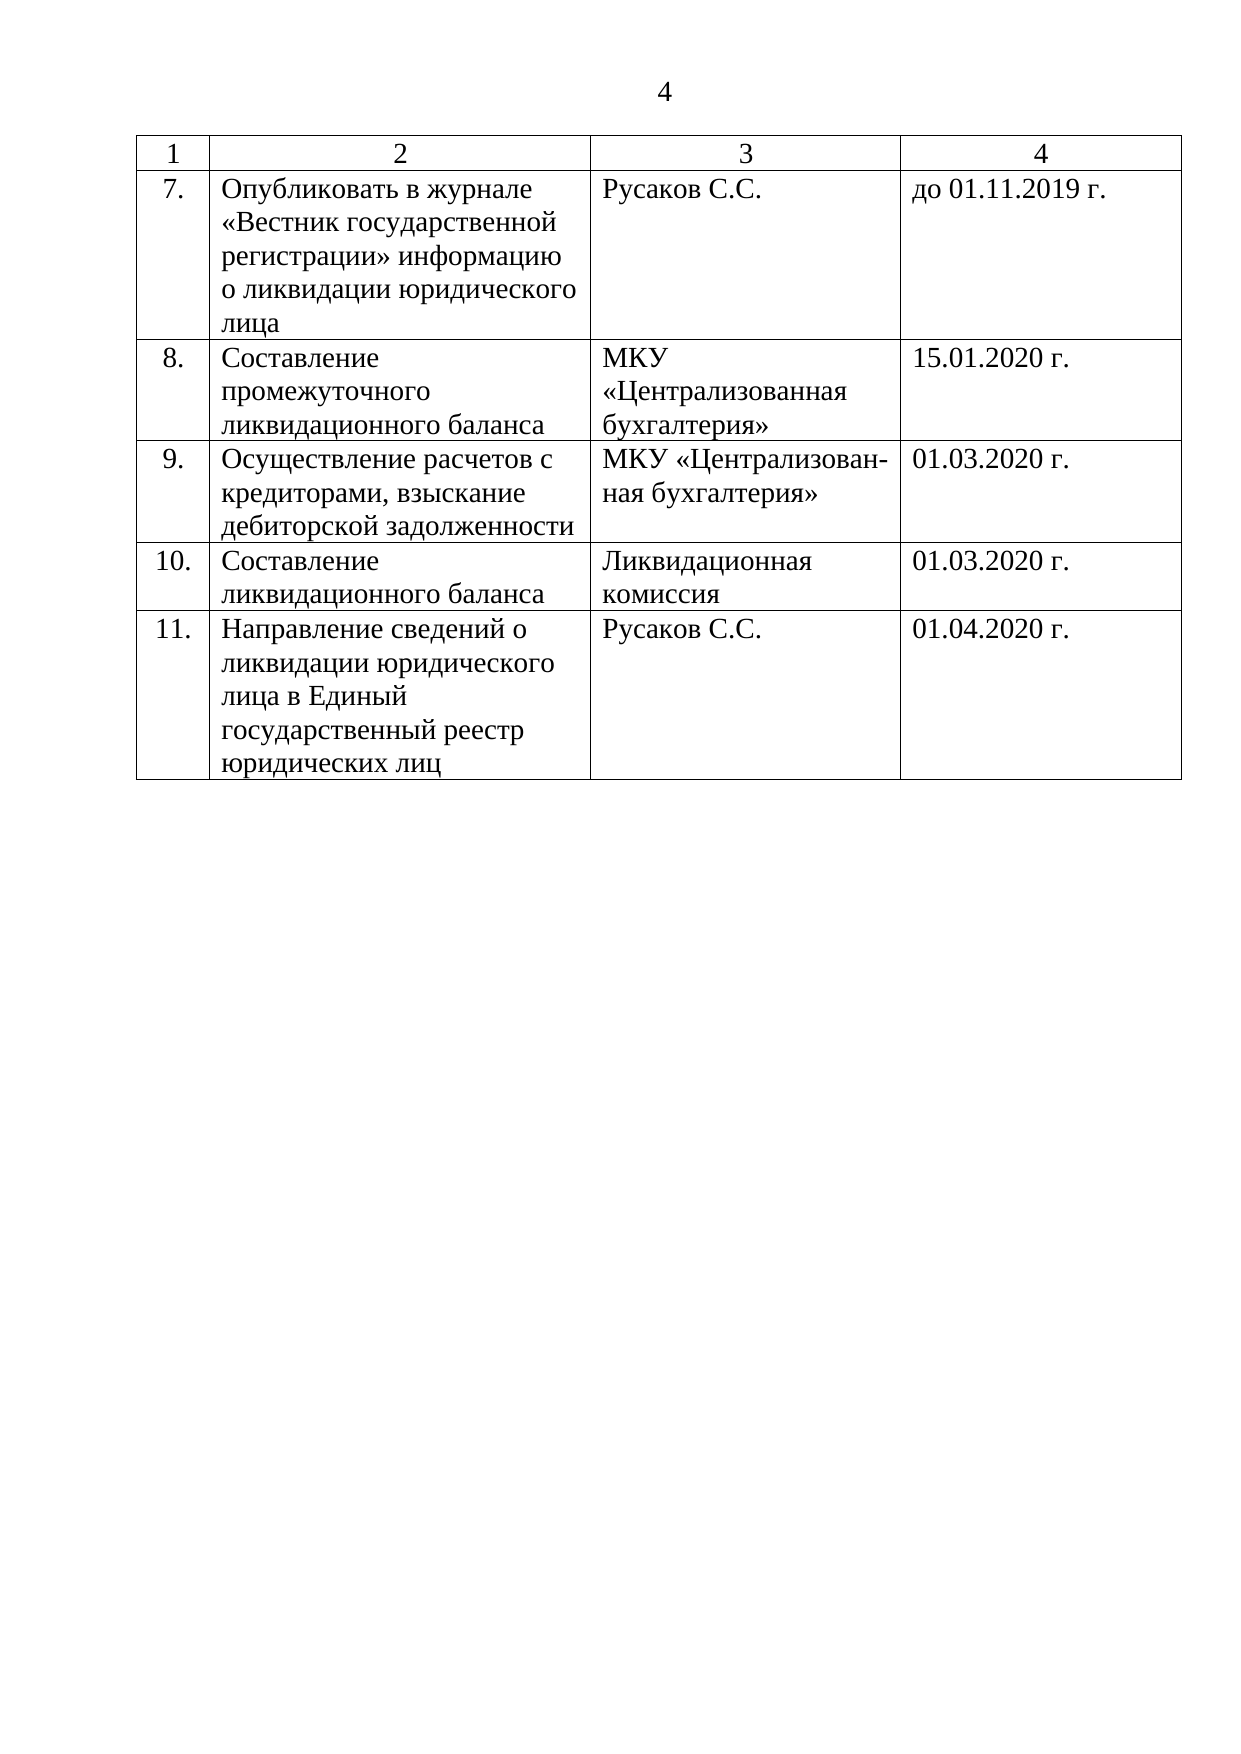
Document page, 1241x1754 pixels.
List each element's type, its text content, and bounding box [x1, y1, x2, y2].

table_cell 01.03.2020 г. [901, 441, 1181, 542]
table_cell 11. [137, 611, 209, 779]
table_cell Составление ликвидационного баланса [210, 543, 590, 610]
table_cell Осуществление расчетов с кредиторами, взыскание дебиторской задолженности [210, 441, 590, 542]
table_cell МКУ «Централизованная бухгалтерия» [591, 340, 900, 440]
table_cell 15.01.2020 г. [901, 340, 1181, 440]
table_cell МКУ «Централизован-ная бухгалтерия» [591, 441, 900, 542]
table_cell Русаков С.С. [591, 171, 900, 339]
table_header 4 [901, 136, 1181, 170]
table_header 2 [210, 136, 590, 170]
table_cell 10. [137, 543, 209, 610]
table_cell до 01.11.2019 г. [901, 171, 1181, 339]
table_cell Направление сведений о ликвидации юридического лица в Единый государственный реестр юридических лиц [210, 611, 590, 779]
table_cell 01.04.2020 г. [901, 611, 1181, 779]
table_header 1 [137, 136, 209, 170]
table_cell 7. [137, 171, 209, 339]
table_cell 8. [137, 340, 209, 440]
table_cell Ликвидационная комиссия [591, 543, 900, 610]
table_cell 9. [137, 441, 209, 542]
table_header 3 [591, 136, 900, 170]
table_cell 01.03.2020 г. [901, 543, 1181, 610]
table_cell Составление промежуточного ликвидационного баланса [210, 340, 590, 440]
table_cell Опубликовать в журнале «Вестник государственной регистрации» информацию о ликвидации юридического лица [210, 171, 590, 339]
table_cell Русаков С.С. [591, 611, 900, 779]
